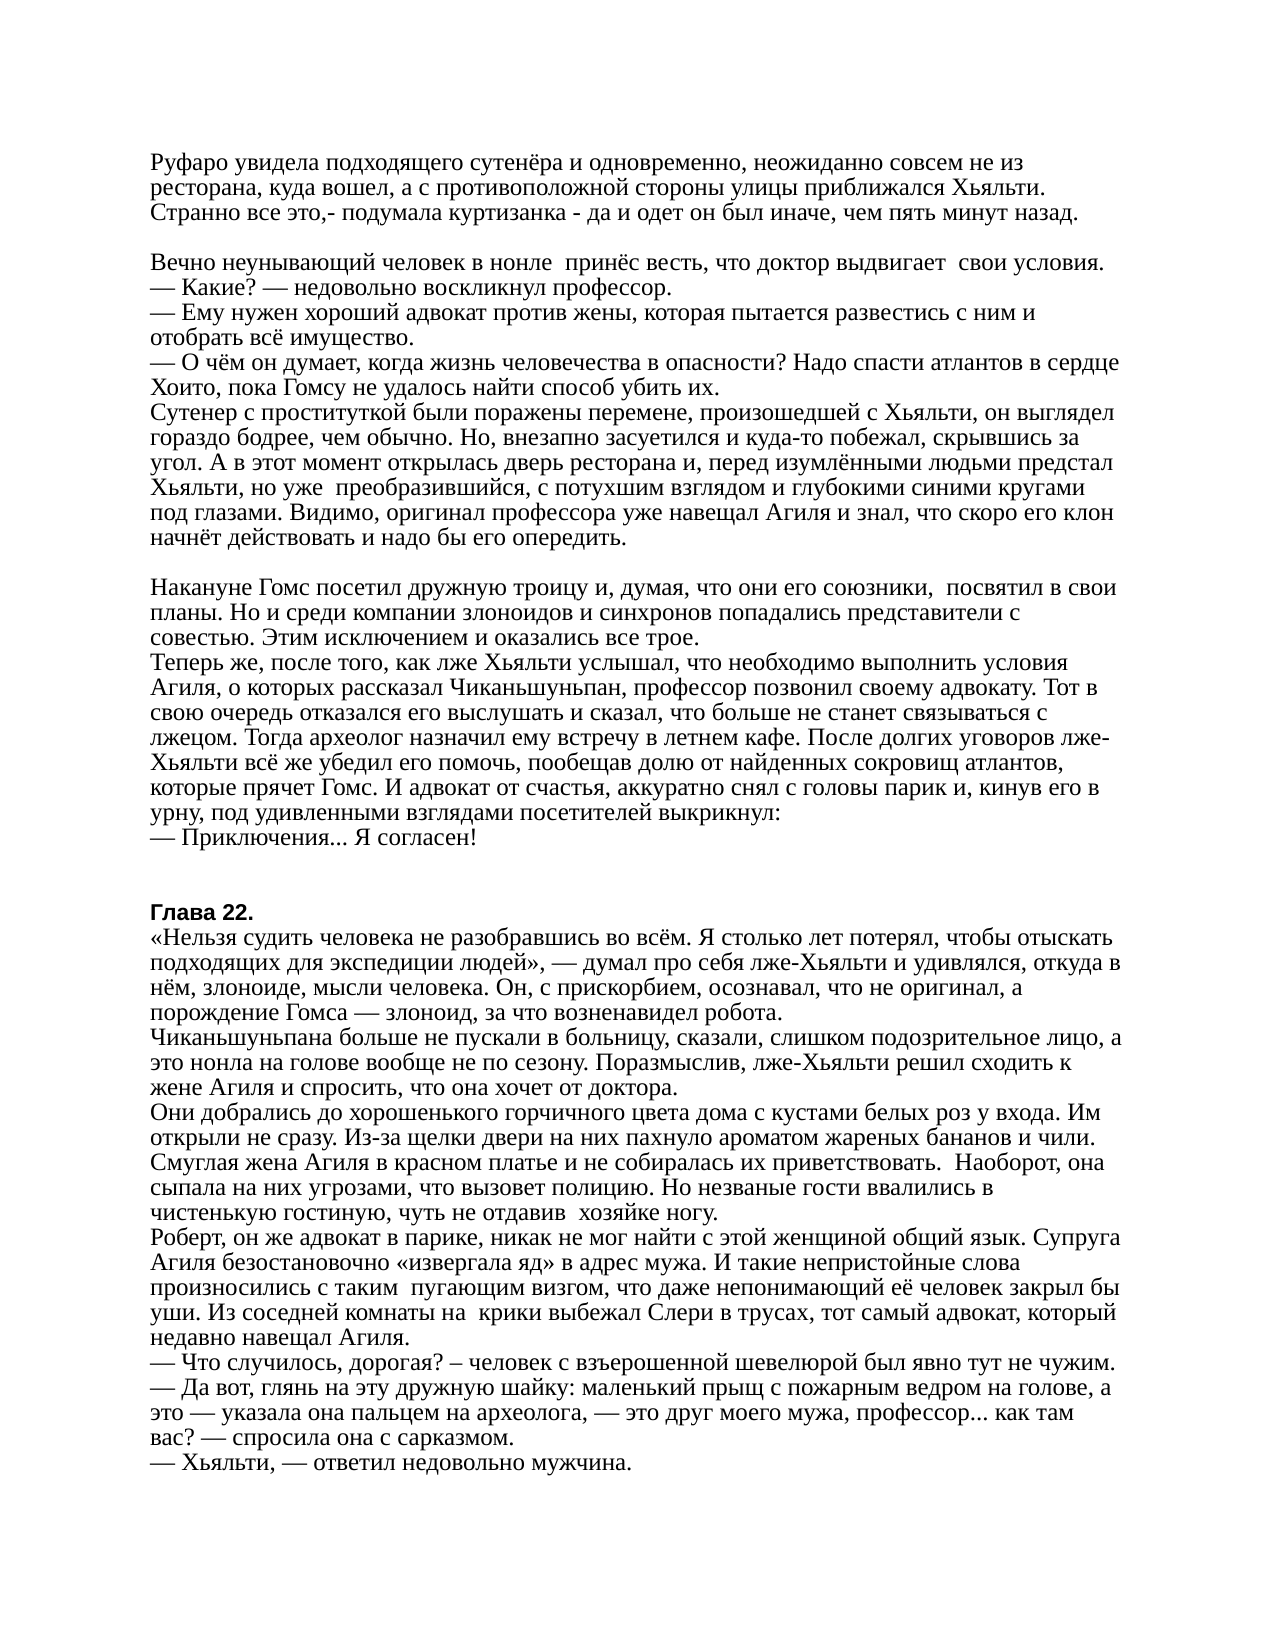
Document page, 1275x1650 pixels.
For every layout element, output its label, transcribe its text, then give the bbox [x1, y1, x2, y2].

text Они добрались до хорошенького горчичного цвета дома с кустами белых роз у входа. Им открыли не сразу. Из-за щелки двери на них пахнуло ароматом жареных бананов и чили. Смуглая жена Агиля в красном платье и не собиралась их приветствовать. Наоборот, она сыпала на них угрозами, что вызовет полицию. Но незваные гости ввалились в чистенькую гостиную, чуть не отдавив хозяйке ногу. [150, 1100, 1125, 1225]
text Странно все это,- подумала куртизанка - да и одет он был иначе, чем пять минут назад. [150, 200, 1125, 225]
text Сутенер с проституткой были поражены перемене, произошедшей с Хьяльти, он выглядел гораздо бодрее, чем обычно. Но, внезапно засуетился и куда-то побежал, скрывшись за угол. А в этот момент открылась дверь ресторана и, перед изумлёнными людьми предстал Хьяльти, но уже преобразившийся, с потухшим взглядом и глубокими синими кругами под глазами. Видимо, оригинал профессора уже навещал Агиля и знал, что скоро его клон начнёт действовать и надо бы его опередить. [150, 400, 1125, 550]
text Теперь же, после того, как лже Хьяльти услышал, что необходимо выполнить условия Агиля, о которых рассказал Чиканьшуньпан, профессор позвонил своему адвокату. Тот в свою очередь отказался его выслушать и сказал, что больше не станет связываться с лжецом. Тогда археолог назначил ему встречу в летнем кафе. После долгих уговоров лже-Хьяльти всё же убедил его помочь, пообещав долю от найденных сокровищ атлантов, которые прячет Гомс. И адвокат от счастья, аккуратно снял с головы парик и, кинув его в урну, под удивленными взглядами посетителей выкрикнул: [150, 650, 1125, 825]
text «Нельзя судить человека не разобравшись во всём. Я столько лет потерял, чтобы отыскать подходящих для экспедиции людей», — думал про себя лже-Хьяльти и удивлялся, откуда в нём, злоноиде, мысли человека. Он, с прискорбием, осознавал, что не оригинал, а порождение Гомса — злоноид, за что возненавидел робота. [150, 925, 1125, 1025]
text — Да вот, глянь на эту дружную шайку: маленький прыщ с пожарным ведром на голове, а это — указала она пальцем на археолога, — это друг моего мужа, профессор... как там вас? — спросила она с сарказмом. [150, 1375, 1125, 1450]
text — Ему нужен хороший адвокат против жены, которая пытается развестись с ним и отобрать всё имущество. [150, 300, 1125, 350]
text Чиканьшуньпана больше не пускали в больницу, сказали, слишком подозрительное лицо, а это нонла на голове вообще не по сезону. Поразмыслив, лже-Хьяльти решил сходить к жене Агиля и спросить, что она хочет от доктора. [150, 1025, 1125, 1100]
text — Что случилось, дорогая? – человек с взъерошенной шевелюрой был явно тут не чужим. [150, 1350, 1125, 1375]
text Глава 22. [150, 900, 1125, 925]
text — Хьяльти, — ответил недовольно мужчина. [150, 1450, 1125, 1475]
text — О чём он думает, когда жизнь человечества в опасности? Надо спасти атлантов в сердце Хоито, пока Гомсу не удалось найти способ убить их. [150, 350, 1125, 400]
text Роберт, он же адвокат в парике, никак не мог найти с этой женщиной общий язык. Супруга Агиля безостановочно «извергала яд» в адрес мужа. И такие непристойные слова произносились с таким пугающим визгом, что даже непонимающий её человек закрыл бы уши. Из соседней комнаты на крики выбежал Слери в трусах, тот самый адвокат, который недавно навещал Агиля. [150, 1225, 1125, 1350]
text Руфаро увидела подходящего сутенёра и одновременно, неожиданно совсем не из ресторана, куда вошел, а с противоположной стороны улицы приближался Хьяльти. [150, 150, 1125, 200]
text — Какие? — недовольно воскликнул профессор. [150, 275, 1125, 300]
text Вечно неунывающий человек в нонле принёс весть, что доктор выдвигает свои условия. [150, 250, 1125, 275]
text — Приключения... Я согласен! [150, 825, 1125, 850]
text Накануне Гомс посетил дружную троицу и, думая, что они его союзники, посвятил в свои планы. Но и среди компании злоноидов и синхронов попадались представители с совестью. Этим исключением и оказались все трое. [150, 575, 1125, 650]
